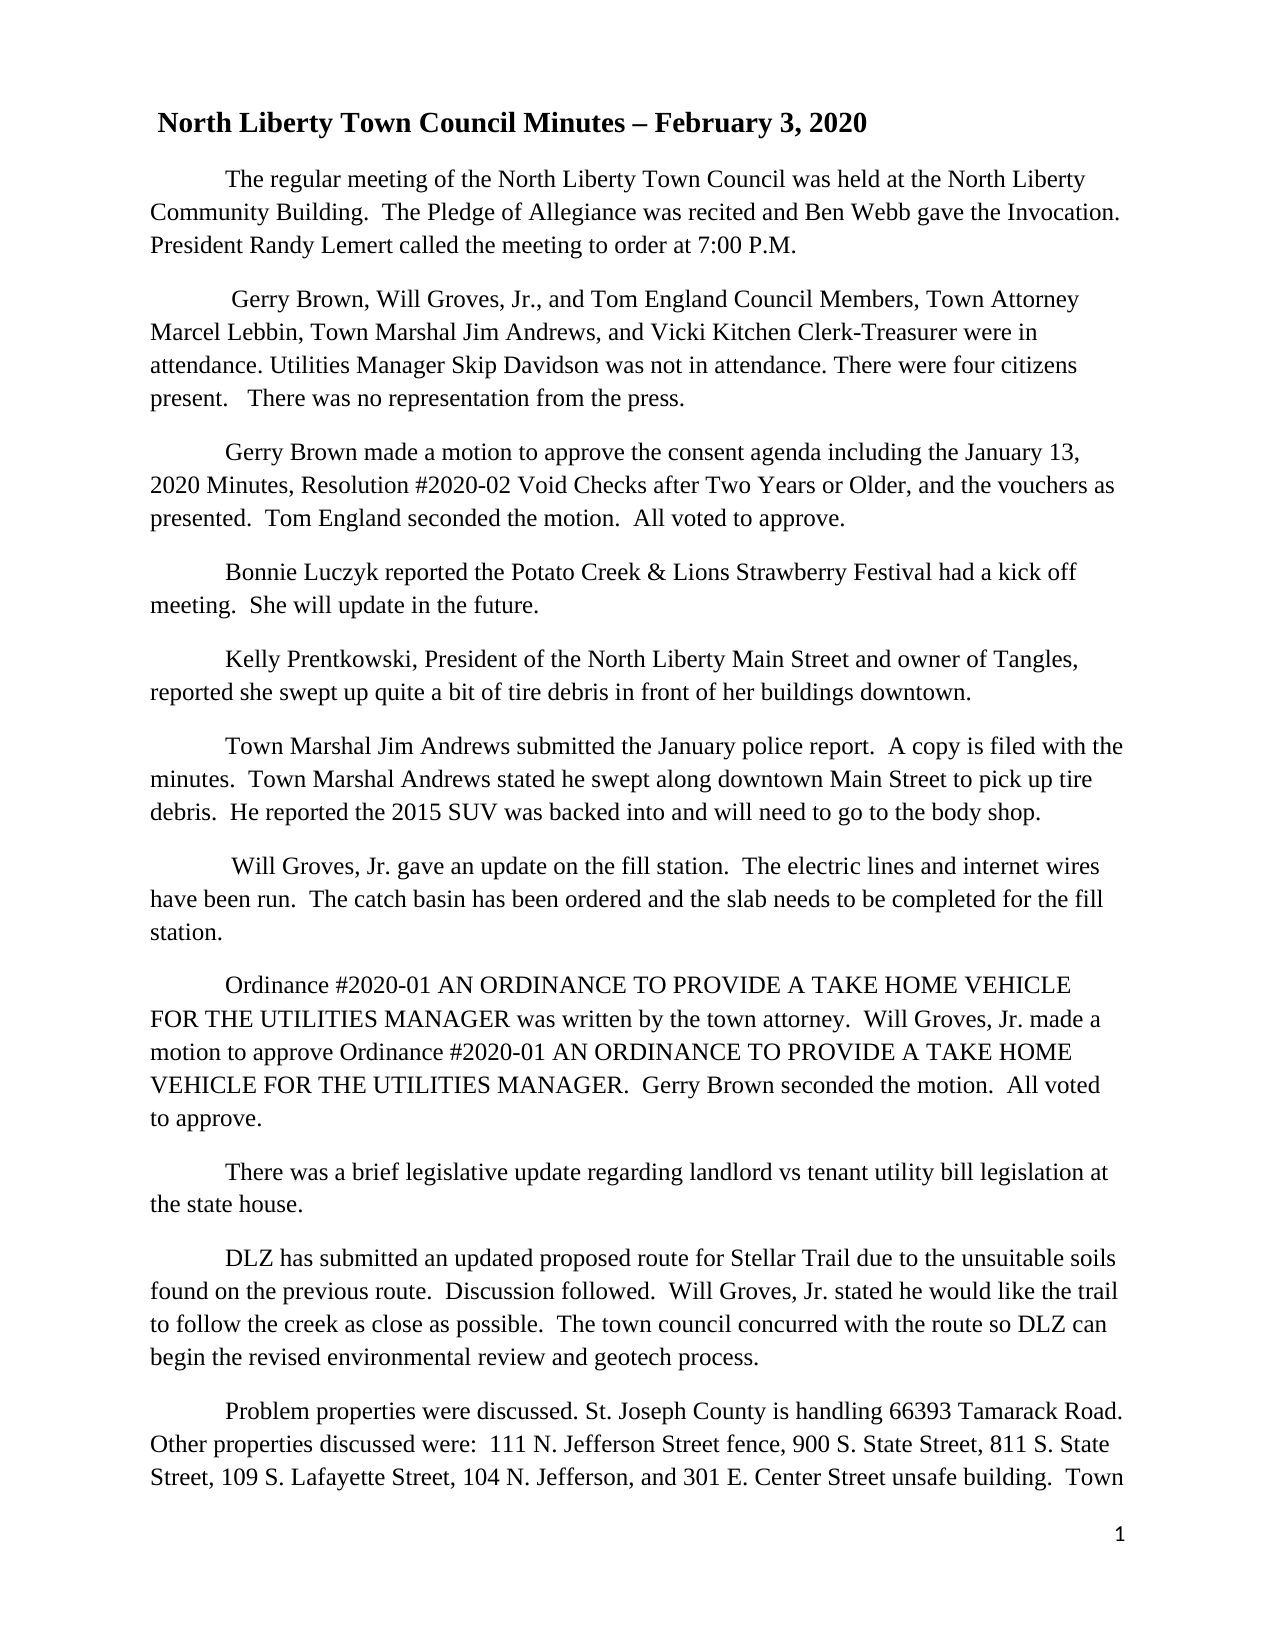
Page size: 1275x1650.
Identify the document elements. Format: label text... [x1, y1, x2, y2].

text The regular meeting of the North Liberty Town Council was held at the North Liberty Community Building. The Pledge of Allegiance was recited and Ben Webb gave the Invocation. President Randy Lemert called the meeting to order at 7:00 P.M. [150, 164, 1125, 259]
text Gerry Brown, Will Groves, Jr., and Tom England Council Members, Town Attorney Marcel Lebbin, Town Marshal Jim Andrews, and Vicki Kitchen Clerk-Treasurer were in attendance. Utilities Manager Skip Davidson was not in attendance. There were four citizens present. There was no representation from the press. [150, 284, 1125, 412]
text Ordinance #2020-01 AN ORDINANCE TO PROVIDE A TAKE HOME VEHICLE FOR THE UTILITIES MANAGER was written by the town attorney. Will Groves, Jr. made a motion to approve Ordinance #2020-01 AN ORDINANCE TO PROVIDE A TAKE HOME VEHICLE FOR THE UTILITIES MANAGER. Gerry Brown seconded the motion. All voted to approve. [150, 971, 1125, 1131]
text There was a brief legislative update regarding landlord vs tenant utility bill legislation at the state house. [150, 1157, 1125, 1218]
text Will Groves, Jr. gave an update on the fill station. The electric lines and internet wires have been run. The catch basin has been ordered and the slab needs to be completed for the fill station. [150, 851, 1125, 946]
text Kelly Prentkowski, President of the North Liberty Main Street and owner of Tangles, reported she swept up quite a bit of tire debris in front of her buildings downtown. [150, 644, 1125, 706]
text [150, 1396, 1125, 1491]
text Town Marshal Jim Andrews submitted the January police report. A copy is filed with the minutes. Town Marshal Andrews stated he swept along downtown Main Street to pick up tire debris. He reported the 2015 SUV was backed into and will need to go to the body shop. [150, 731, 1125, 826]
text Gerry Brown made a motion to approve the consent agenda including the January 13, 2020 Minutes, Resolution #2020-02 Void Checks after Two Years or Older, and the vouchers as presented. Tom England seconded the motion. All voted to approve. [150, 437, 1125, 532]
text North Liberty Town Council Minutes – February 3, 2020 [150, 105, 1125, 138]
text Bonnie Luczyk reported the Potato Creek & Lions Strawberry Festival had a kick off meeting. She will update in the future. [150, 557, 1125, 619]
text DLZ has submitted an updated proposed route for Stellar Trail due to the unsuitable soils found on the previous route. Discussion followed. Will Groves, Jr. stated he would like the trail to follow the creek as close as possible. The town council concurred with the route so DLZ can begin the revised environmental review and geotech process. [150, 1243, 1125, 1371]
